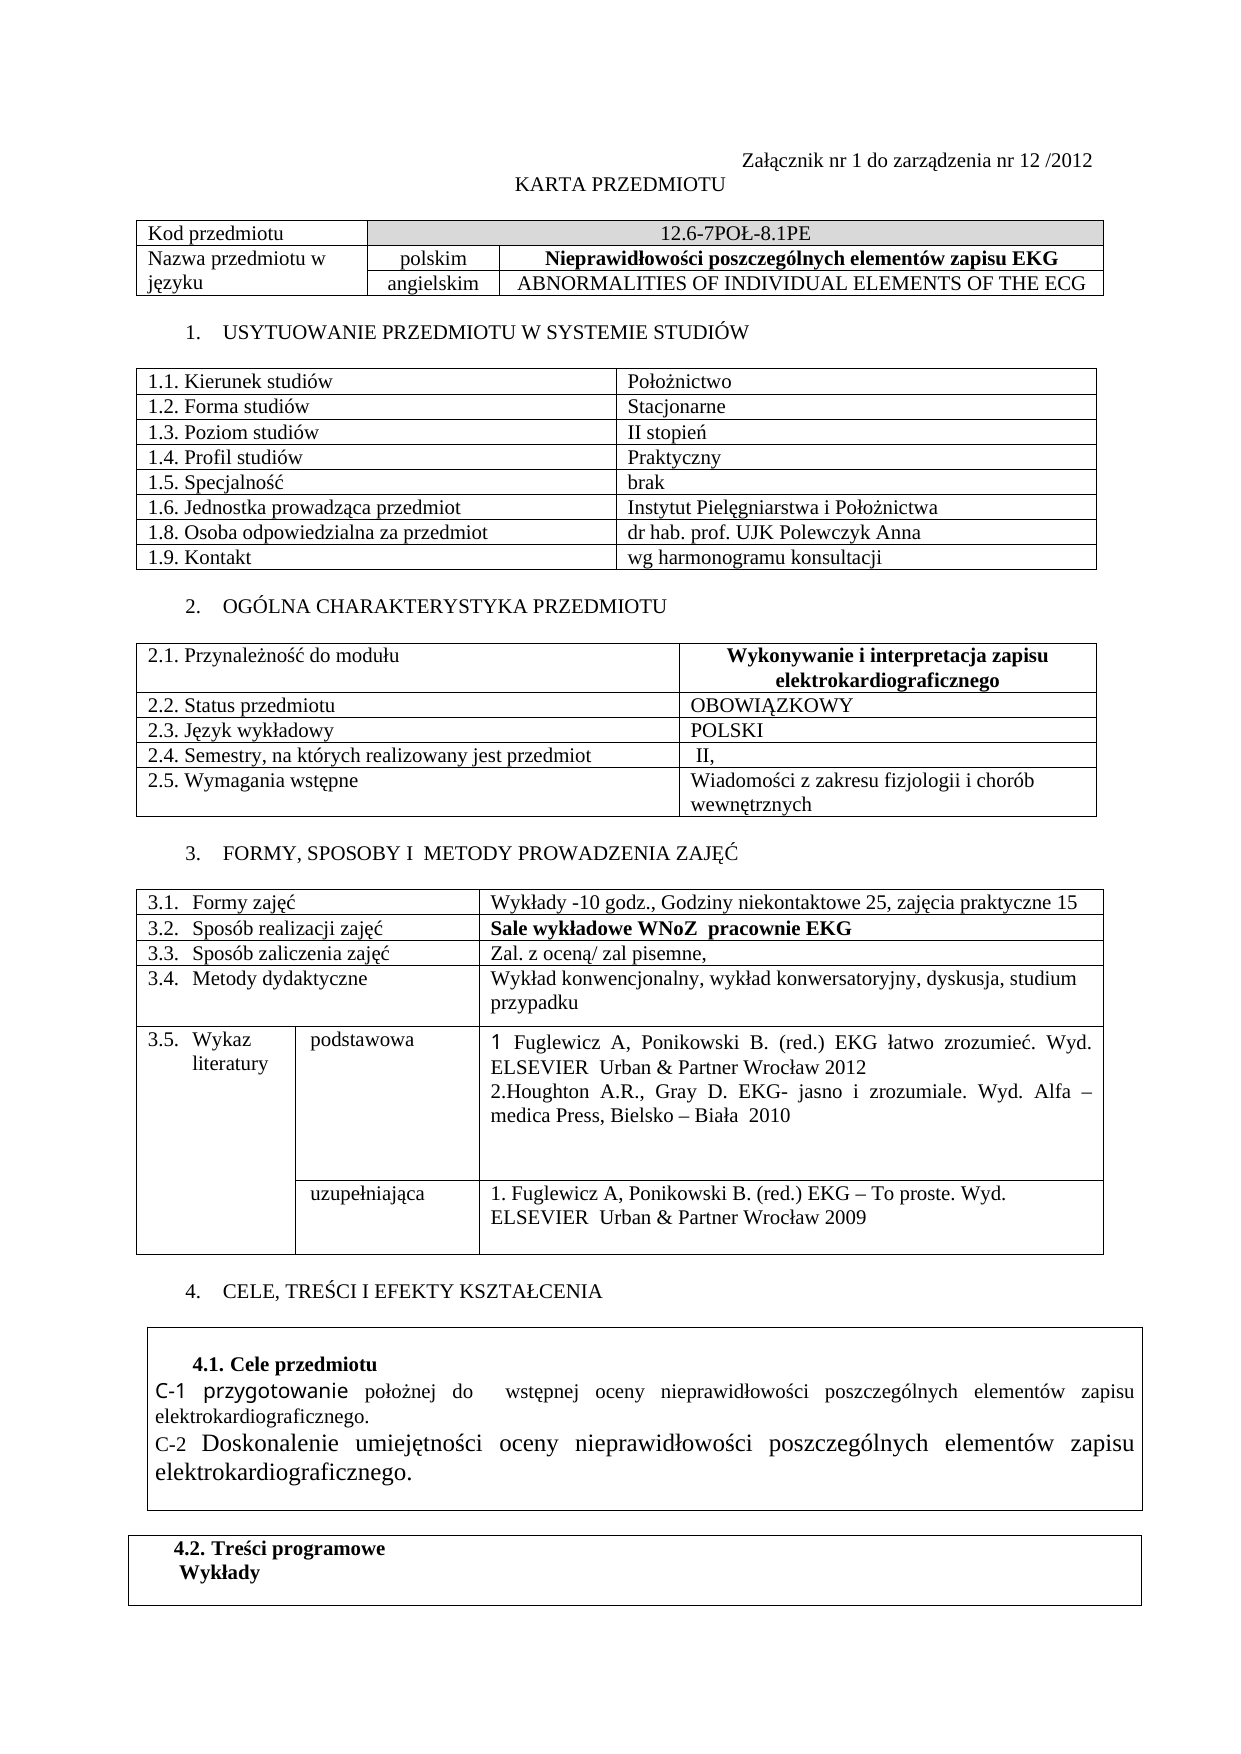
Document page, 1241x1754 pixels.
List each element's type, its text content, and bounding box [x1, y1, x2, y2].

table_cell II, [680, 743, 1096, 767]
table_cell 1.3. Poziom studiów [137, 420, 616, 444]
text KARTA PRZEDMIOTU [148, 172, 1093, 196]
table_cell dr hab. prof. UJK Polewczyk Anna [617, 520, 1096, 544]
table_cell ABNORMALITIES OF INDIVIDUAL ELEMENTS OF THE ECG [500, 271, 1103, 295]
table_header 1.1. Kierunek studiów [137, 369, 616, 393]
table_cell Sposób zaliczenia zajęć [137, 941, 479, 964]
table_cell 1.8. Osoba odpowiedzialna za przedmiot [137, 520, 616, 544]
table_cell angielskim [368, 271, 499, 295]
table_cell 1.2. Forma studiów [137, 395, 616, 418]
table_cell 1 Fuglewicz A, Ponikowski B. (red.) EKG łatwo zrozumieć. Wyd. ELSEVIER Urban & Partner Wrocław 2012 2.Houghton A.R., Gray D. EKG- jasno i zrozumiale. Wyd. Alfa – medica Press, Bielsko – Biała 2010 [480, 1027, 1103, 1180]
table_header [129, 1536, 1141, 1605]
table_cell wg harmonogramu konsultacji [617, 545, 1096, 569]
table_cell Nieprawidłowości poszczególnych elementów zapisu EKG [500, 246, 1103, 270]
table_cell Sale wykładowe WNoZ pracownie EKG [480, 915, 1103, 939]
table_cell OBOWIĄZKOWY [680, 693, 1096, 717]
table_header Wykonywanie i interpretacja zapisu elektrokardiograficznego [680, 644, 1096, 692]
table_cell 2.5. Wymagania wstępne [137, 768, 679, 816]
table_cell Wykaz literatury [137, 1027, 295, 1253]
table_cell uzupełniająca [296, 1181, 479, 1253]
table_cell Praktyczny [617, 445, 1096, 469]
table_cell 1.5. Specjalność [137, 470, 616, 494]
list CELE, TREŚCI I EFEKTY KSZTAŁCENIA [185, 1278, 1093, 1303]
table_header Kod przedmiotu [137, 221, 367, 245]
table_header Wykłady -10 godz., Godziny niekontaktowe 25, zajęcia praktyczne 15 [480, 890, 1103, 914]
table_cell POLSKI [680, 718, 1096, 742]
table_cell Wiadomości z zakresu fizjologii i chorób wewnętrznych [680, 768, 1096, 816]
table_cell Stacjonarne [617, 395, 1096, 418]
table_header 2.1. Przynależność do modułu [137, 644, 679, 692]
table_cell 2.2. Status przedmiotu [137, 693, 679, 717]
table_cell Wykład konwencjonalny, wykład konwersatoryjny, dyskusja, studium przypadku [480, 966, 1103, 1026]
table_cell 1.4. Profil studiów [137, 445, 616, 469]
table_cell brak [617, 470, 1096, 494]
table_header Cele przedmiotu C-1 przygotowanie położnej do wstępnej oceny nieprawidłowości poszczególnych elementów zapisu elektrokardiograficznego. C-2 Doskonalenie umiejętności oceny nieprawidłowości poszczególnych elementów zapisu elektrokardiograficznego. [148, 1328, 1142, 1510]
table_header Położnictwo [617, 369, 1096, 393]
table_cell Sposób realizacji zajęć [137, 915, 479, 939]
table_cell 2.4. Semestry, na których realizowany jest przedmiot [137, 743, 679, 767]
table_header Formy zajęć [137, 890, 479, 914]
table_cell Nazwa przedmiotu w języku [137, 246, 367, 295]
list USYTUOWANIE PRZEDMIOTU W SYSTEMIE STUDIÓW [185, 320, 1093, 344]
list OGÓLNA CHARAKTERYSTYKA PRZEDMIOTU [185, 594, 1093, 618]
table_cell II stopień [617, 420, 1096, 444]
table_cell polskim [368, 246, 499, 270]
table_cell 1. Fuglewicz A, Ponikowski B. (red.) EKG – To proste. Wyd. ELSEVIER Urban & Partner Wrocław 2009 [480, 1181, 1103, 1253]
table_cell Zal. z oceną/ zal pisemne, [480, 941, 1103, 964]
text Załącznik nr 1 do zarządzenia nr 12 /2012 [148, 148, 1093, 172]
table_cell 1.9. Kontakt [137, 545, 616, 569]
table_cell 1.6. Jednostka prowadząca przedmiot [137, 495, 616, 519]
list FORMY, SPOSOBY I METODY PROWADZENIA ZAJĘĆ [185, 841, 1093, 865]
table_cell Metody dydaktyczne [137, 966, 479, 1026]
table_header 12.6-7POŁ-8.1PE [368, 221, 1103, 245]
table_cell 2.3. Język wykładowy [137, 718, 679, 742]
table_cell podstawowa [296, 1027, 479, 1180]
table_cell Instytut Pielęgniarstwa i Położnictwa [617, 495, 1096, 519]
